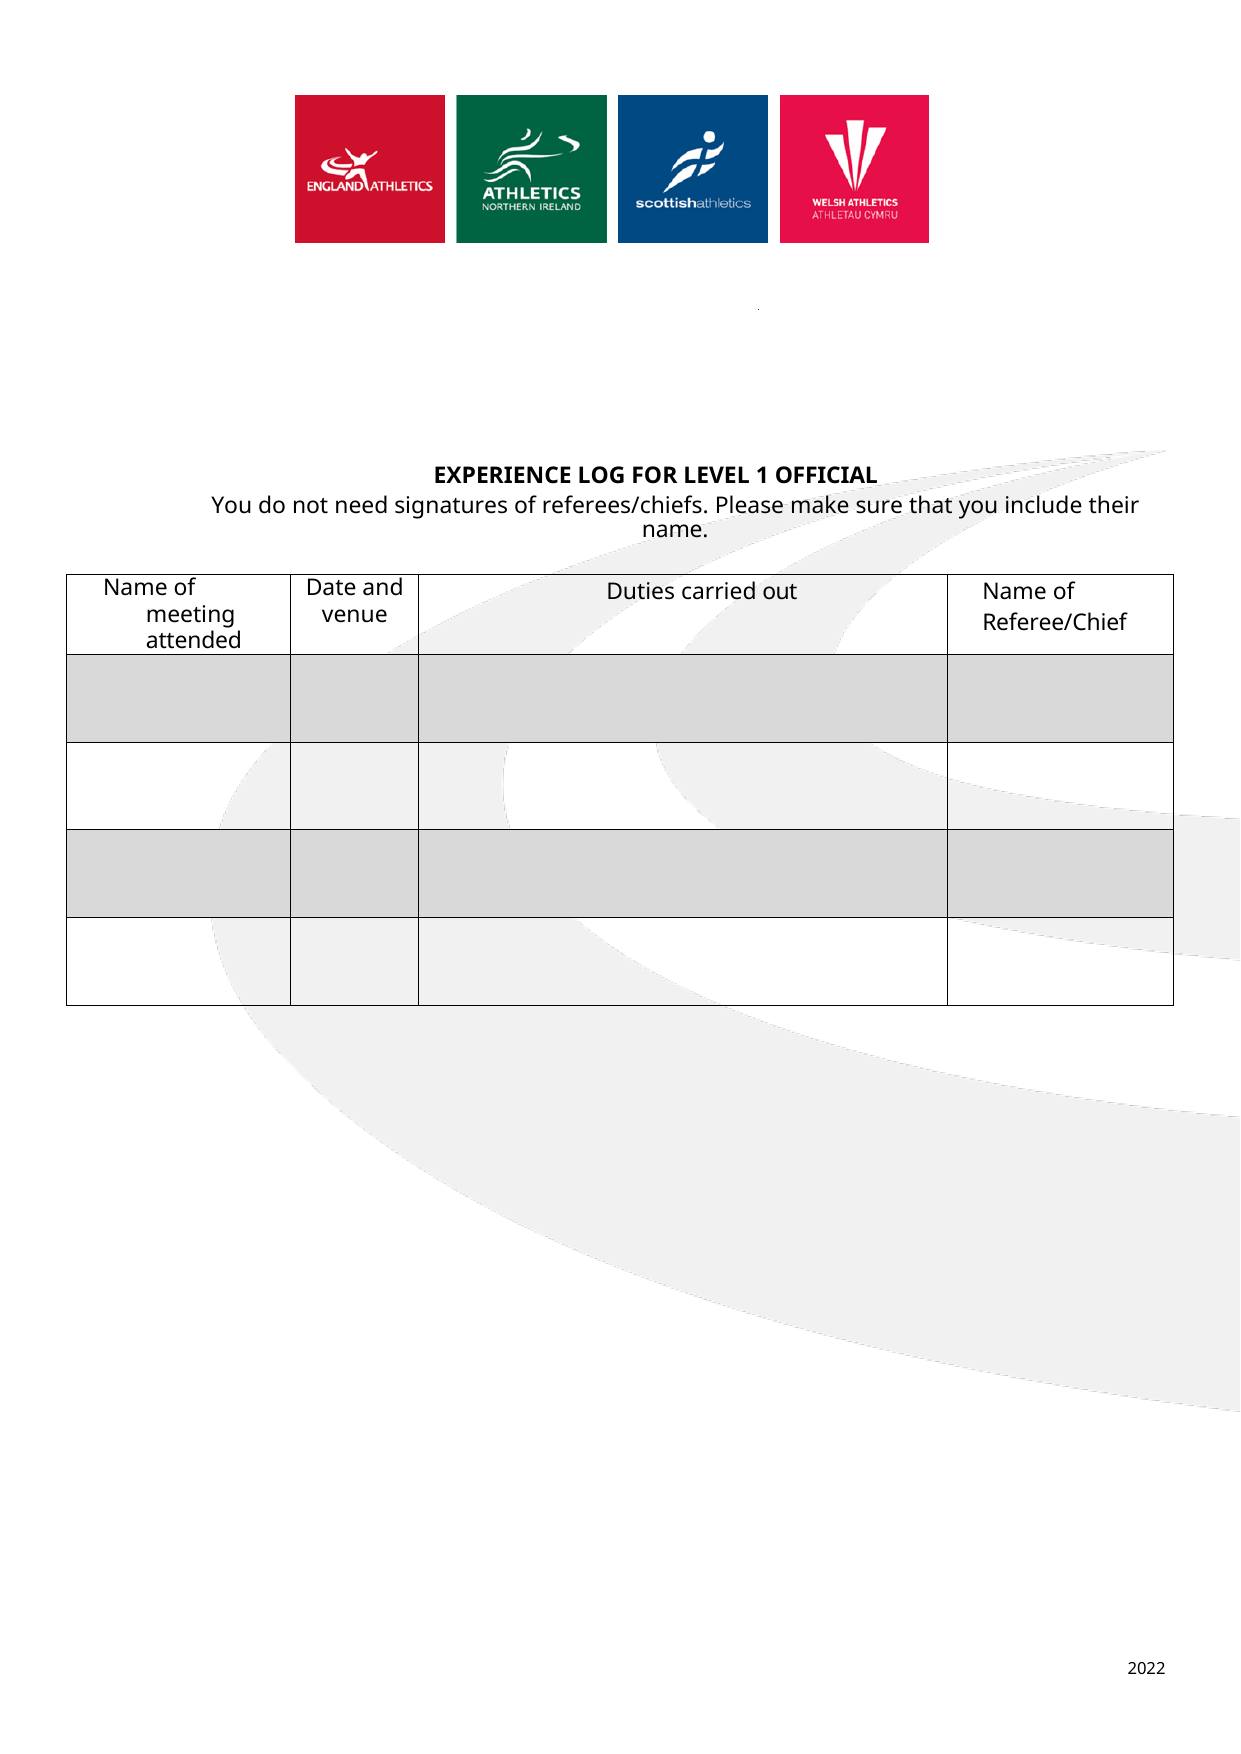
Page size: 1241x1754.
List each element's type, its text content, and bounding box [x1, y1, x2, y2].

table_cell [67, 830, 290, 917]
table_cell [291, 655, 418, 742]
text You do not need signatures of referees/chiefs. Please make sure that you include their name. [185, 494, 1165, 542]
table_header Duties carried out [419, 575, 947, 654]
table_cell [291, 918, 418, 1004]
table_cell [419, 918, 947, 1004]
table_cell [948, 655, 1173, 742]
table_cell [419, 830, 947, 917]
table_cell [948, 918, 1173, 1004]
table_cell [67, 918, 290, 1004]
picture [295, 95, 945, 243]
table_cell [948, 830, 1173, 917]
text EXPERIENCE LOG FOR LEVEL 1 OFFICIAL [333, 459, 978, 490]
table_cell [419, 655, 947, 742]
table_cell [291, 830, 418, 917]
table_cell [291, 743, 418, 829]
table_cell [67, 743, 290, 829]
table_cell [419, 743, 947, 829]
table_cell [948, 743, 1173, 829]
table_header Name of Referee/Chief [948, 575, 1173, 654]
table_header Name of meeting attended [67, 575, 290, 654]
table_header Date and venue [291, 575, 418, 654]
table_cell [67, 655, 290, 742]
